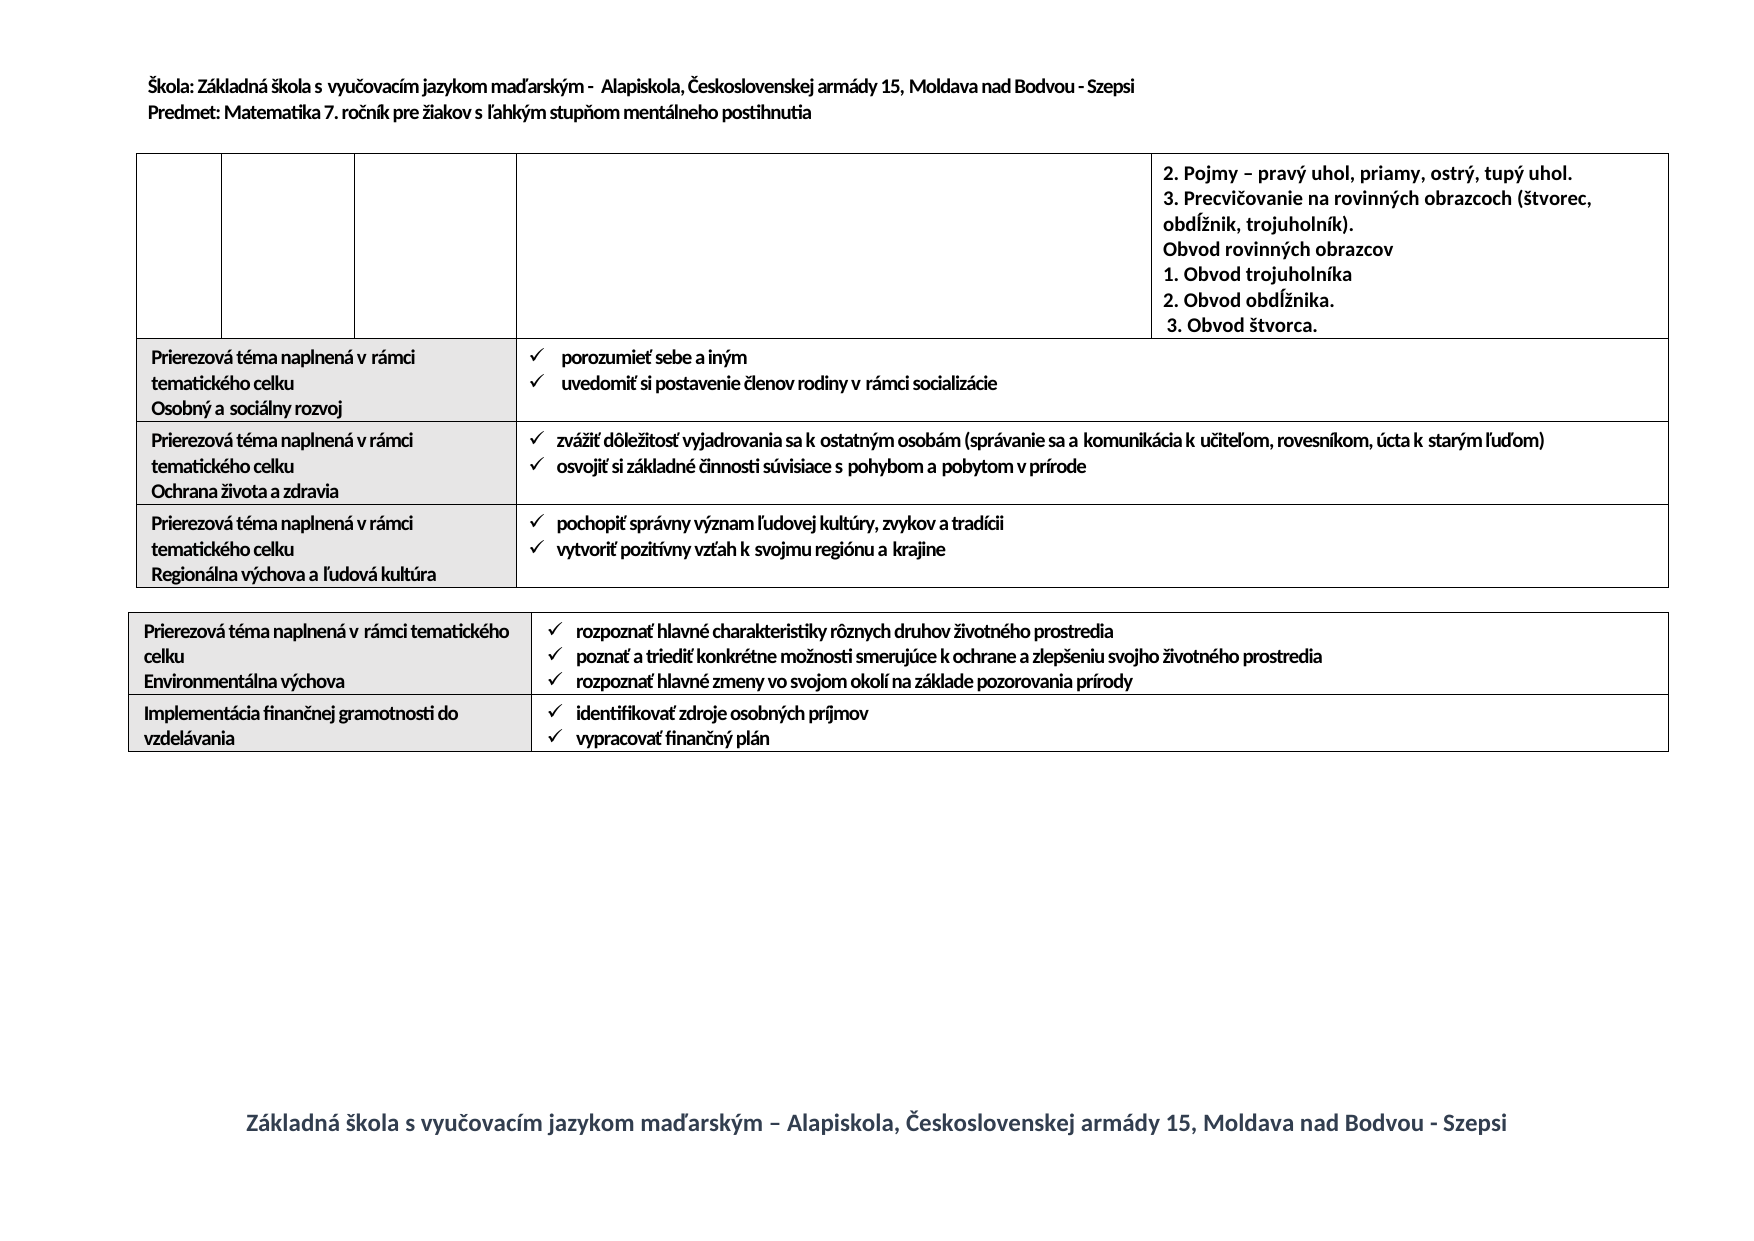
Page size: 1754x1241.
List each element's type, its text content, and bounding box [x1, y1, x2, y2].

table_cell Prierezová téma naplnená v rámci tematického celku Ochrana života a zdravia [137, 422, 516, 504]
table_cell Prierezová téma naplnená v rámci tematického celku Regionálna výchova a ľudová kultúra [137, 505, 516, 587]
table_cell Implementácia finančnej gramotnosti do vzdelávania [129, 695, 531, 751]
table_cell pochopiť správny význam ľudovej kultúry, zvykov a tradícii vytvoriť pozitívny vzťah k svojmu regiónu a krajine [517, 505, 1668, 587]
table_cell Prierezová téma naplnená v rámci tematického celku Osobný a sociálny rozvoj [137, 339, 516, 421]
table_cell [222, 154, 354, 338]
table_cell identifikovať zdroje osobných príjmov vypracovať finančný plán [532, 695, 1668, 751]
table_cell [355, 154, 516, 338]
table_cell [1152, 154, 1668, 338]
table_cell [517, 154, 1151, 338]
table_header Prierezová téma naplnená v rámci tematického celku Environmentálna výchova [129, 613, 531, 694]
table_header rozpoznať hlavné charakteristiky rôznych druhov životného prostredia poznať a triediť konkrétne možnosti smerujúce k ochrane a zlepšeniu svojho životného prostredia rozpoznať hlavné zmeny vo svojom okolí na základe pozorovania prírody [532, 613, 1668, 694]
table_cell zvážiť dôležitosť vyjadrovania sa k ostatným osobám (správanie sa a komunikácia k učiteľom, rovesníkom, úcta k starým ľuďom) osvojiť si základné činnosti súvisiace s pohybom a pobytom v prírode [517, 422, 1668, 504]
table_cell porozumieť sebe a iným uvedomiť si postavenie členov rodiny v rámci socializácie [517, 339, 1668, 421]
table_cell [137, 154, 221, 338]
